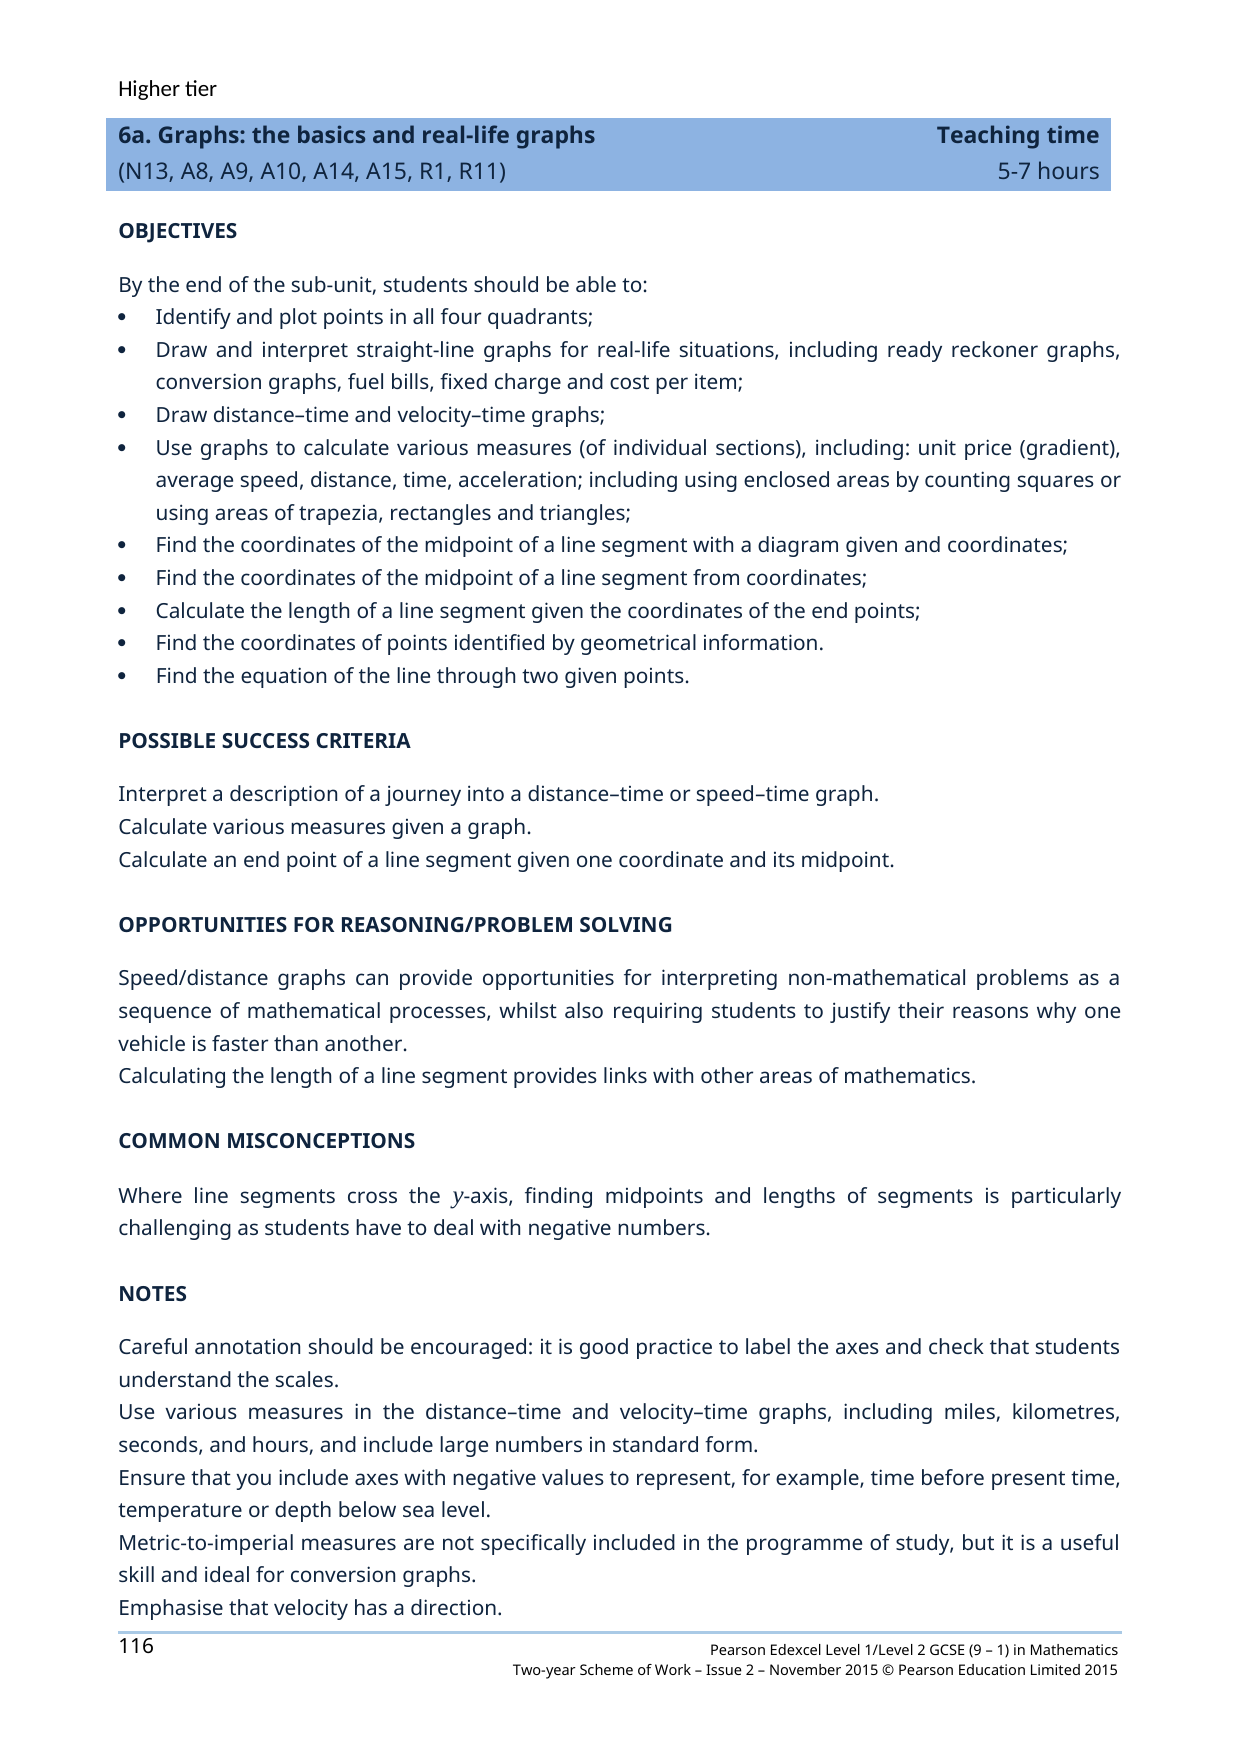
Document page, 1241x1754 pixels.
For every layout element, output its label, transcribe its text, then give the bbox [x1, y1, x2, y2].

list Identify and plot points in all four quadrants; [118, 302, 1122, 331]
text Metric-to-imperial measures are not specifically included in the programme of study, but it is a useful skill and ideal for conversion graphs. [118, 1528, 1122, 1589]
list Find the coordinates of points identified by geometrical information. [118, 628, 1122, 657]
text Careful annotation should be encouraged: it is good practice to label the axes and check that students understand the scales. [118, 1332, 1122, 1393]
text Ensure that you include axes with negative values to represent, for example, time before present time, temperature or depth below sea level. [118, 1463, 1122, 1524]
text OBJECTIVES [118, 216, 1122, 245]
list Calculate the length of a line segment given the coordinates of the end points; [118, 596, 1122, 624]
list Draw and interpret straight-line graphs for real-life situations, including ready reckoner graphs, conversion graphs, fuel bills, fixed charge and cost per item; [118, 335, 1122, 396]
text Calculate various measures given a graph. [118, 812, 1122, 841]
text Interpret a description of a journey into a distance–time or speed–time graph. [118, 779, 1122, 808]
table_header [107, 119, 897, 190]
list Find the coordinates of the midpoint of a line segment with a diagram given and coordinates; [118, 531, 1122, 559]
text Emphasise that velocity has a direction. [118, 1593, 1122, 1621]
text OPPORTUNITIES FOR REASONING/PROBLEM SOLVING [118, 910, 1122, 938]
list Find the equation of the line through two given points. [118, 661, 1122, 689]
list Use graphs to calculate various measures (of individual sections), including: unit price (gradient), average speed, distance, time, acceleration; including using enclosed areas by counting squares or using areas of trapezia, rectangles and triangles; [118, 433, 1122, 526]
list Draw distance–time and velocity–time graphs; [118, 400, 1122, 428]
text Calculating the length of a line segment provides links with other areas of mathematics. [118, 1061, 1122, 1090]
text Where line segments cross the y-axis, finding midpoints and lengths of segments is particularly challenging as students have to deal with negative numbers. [118, 1180, 1122, 1242]
text By the end of the sub-unit, students should be able to: [118, 270, 1122, 298]
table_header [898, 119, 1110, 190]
text POSSIBLE SUCCESS CRITERIA [118, 726, 1122, 754]
list Find the coordinates of the midpoint of a line segment from coordinates; [118, 563, 1122, 592]
text Speed/distance graphs can provide opportunities for interpreting non-mathematical problems as a sequence of mathematical processes, whilst also requiring students to justify their reasons why one vehicle is faster than another. [118, 963, 1122, 1057]
text NOTES [118, 1279, 1122, 1307]
text Use various measures in the distance–time and velocity–time graphs, including miles, kilometres, seconds, and hours, and include large numbers in standard form. [118, 1397, 1122, 1458]
text COMMON MISCONCEPTIONS [118, 1126, 1122, 1155]
text Calculate an end point of a line segment given one coordinate and its midpoint. [118, 845, 1122, 873]
